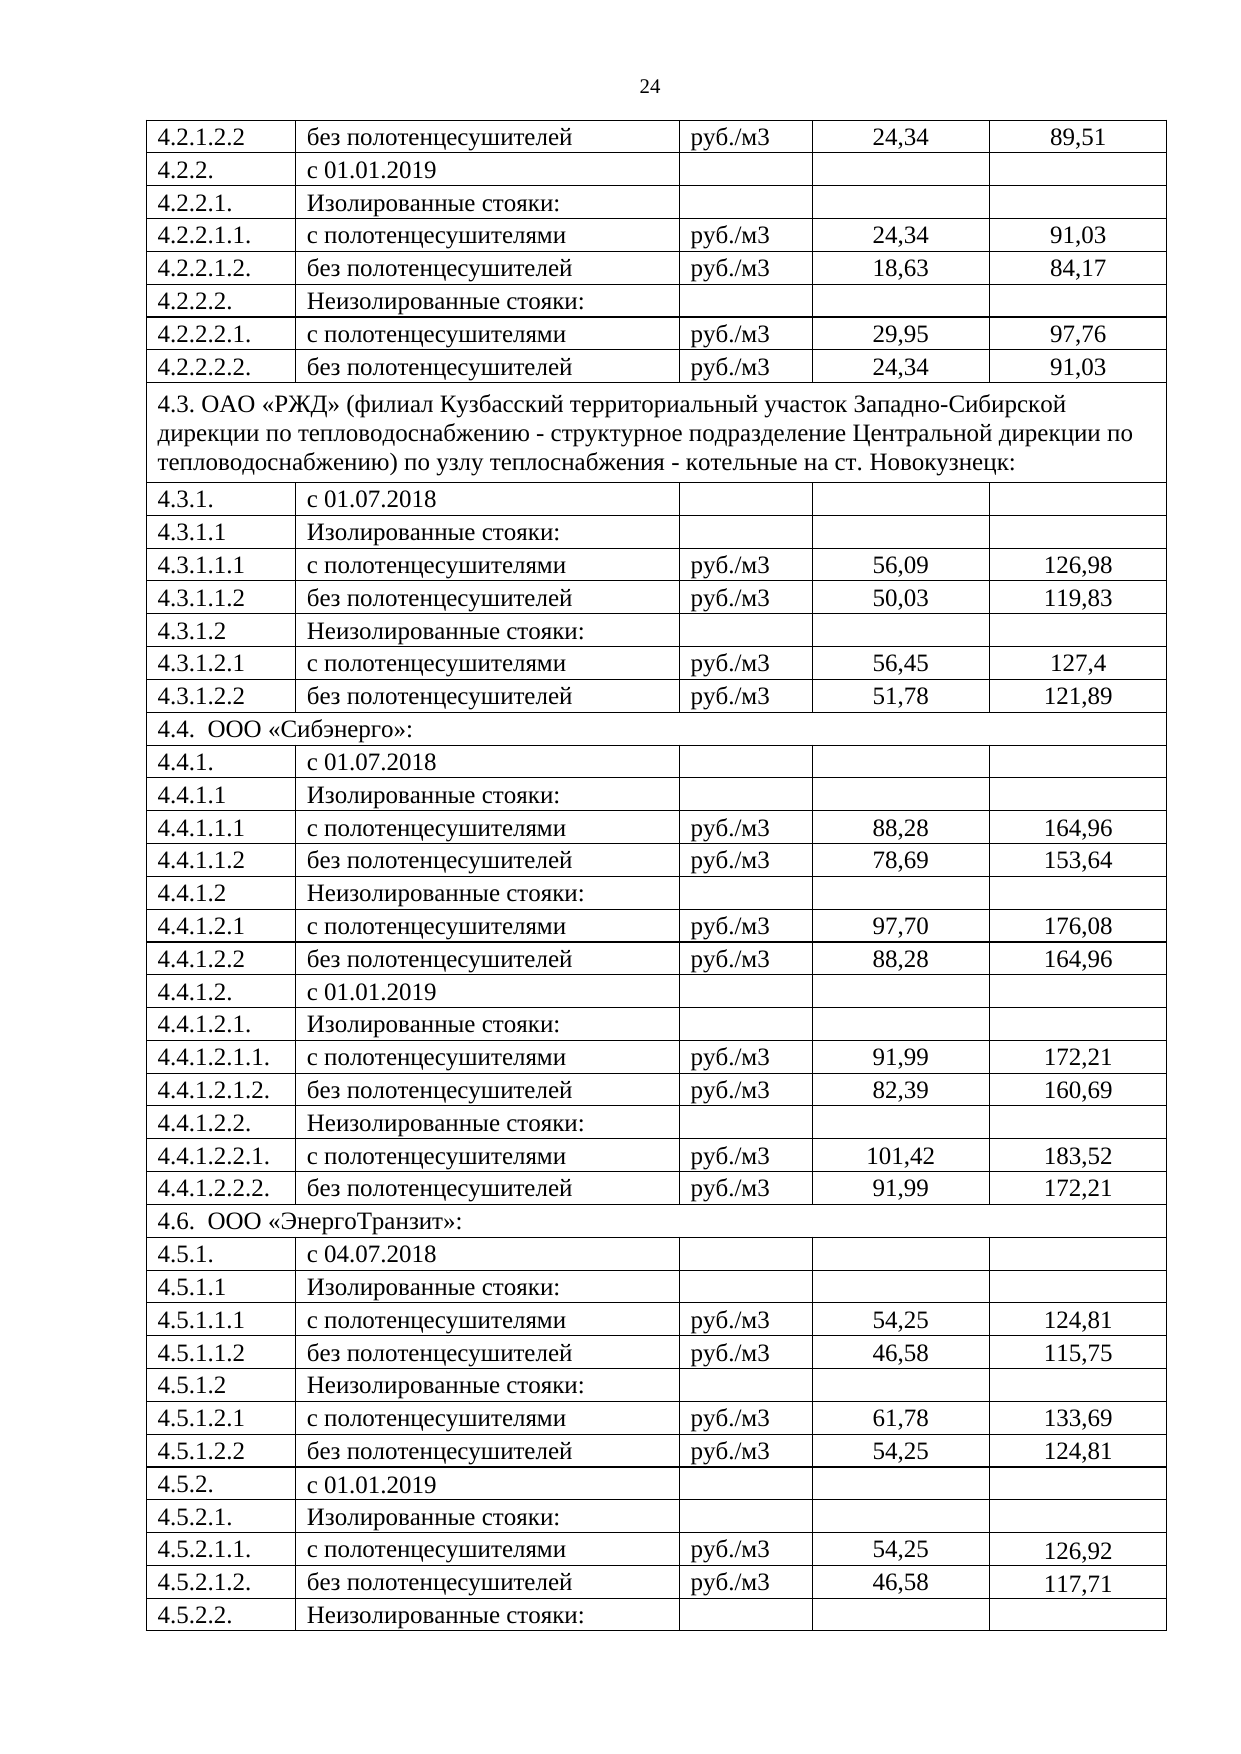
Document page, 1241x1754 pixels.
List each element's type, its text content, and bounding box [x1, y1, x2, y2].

table_cell 88,28 [813, 943, 989, 974]
table_cell [680, 1008, 812, 1040]
table_cell [813, 186, 989, 218]
table_cell руб./м3 [680, 252, 812, 283]
table_cell 4.4.1.1 [147, 778, 295, 810]
table_cell 56,09 [813, 549, 989, 580]
table_cell 160,69 [990, 1074, 1166, 1105]
table_cell [813, 1500, 989, 1532]
table_cell 4.4.1.2.1 [147, 910, 295, 941]
table_cell 4.5.2.2. [147, 1599, 295, 1630]
table_cell [680, 153, 812, 185]
table_cell [990, 516, 1166, 548]
table_cell [813, 1238, 989, 1269]
table_cell [680, 746, 812, 777]
table_cell с 01.01.2019 [296, 975, 679, 1007]
table_cell 4.3.1. [147, 483, 295, 515]
table_cell с полотенцесушителями [296, 1303, 679, 1335]
table_cell 4.3. ОАО «РЖД» (филиал Кузбасский территориальный участок Западно-Сибирской дирекции по тепловодоснабжению - структурное подразделение Центральной дирекции по тепловодоснабжению) по узлу теплоснабжения - котельные на ст. Новокузнецк: [147, 383, 1166, 482]
table_cell [680, 285, 812, 316]
table_cell руб./м3 [680, 549, 812, 580]
table_cell 24,34 [813, 350, 989, 382]
table_cell 54,25 [813, 1533, 989, 1565]
table_cell руб./м3 [680, 1172, 812, 1204]
table_cell [813, 153, 989, 185]
table_cell 4.4.1. [147, 746, 295, 777]
table_cell Неизолированные стояки: [296, 1106, 679, 1138]
table_cell 127,4 [990, 647, 1166, 679]
table_cell 4.4.1.2.2 [147, 943, 295, 974]
table_cell 4.4.1.2.1. [147, 1008, 295, 1040]
table_cell с полотенцесушителями [296, 1533, 679, 1565]
table_cell 61,78 [813, 1402, 989, 1433]
table_cell 4.3.1.2 [147, 614, 295, 646]
table_cell Изолированные стояки: [296, 778, 679, 810]
table_cell 115,75 [990, 1336, 1166, 1368]
table_cell 18,63 [813, 252, 989, 283]
table_cell руб./м3 [680, 350, 812, 382]
table_cell [990, 975, 1166, 1007]
table_cell [990, 1369, 1166, 1401]
table_cell руб./м3 [680, 1139, 812, 1171]
table_cell с 04.07.2018 [296, 1238, 679, 1269]
table_cell Изолированные стояки: [296, 1500, 679, 1532]
table_cell [813, 1271, 989, 1302]
table_cell с полотенцесушителями [296, 1402, 679, 1433]
table_cell с полотенцесушителями [296, 910, 679, 941]
table_cell [680, 186, 812, 218]
table_cell Неизолированные стояки: [296, 614, 679, 646]
table_cell [680, 1238, 812, 1269]
table_cell 24,34 [813, 219, 989, 251]
table_cell Неизолированные стояки: [296, 1369, 679, 1401]
table_cell с полотенцесушителями [296, 1041, 679, 1073]
table_cell [990, 778, 1166, 810]
table_cell [990, 1008, 1166, 1040]
table_cell с полотенцесушителями [296, 549, 679, 580]
table_cell 4.2.2.2.2. [147, 350, 295, 382]
table_cell 4.5.1.1 [147, 1271, 295, 1302]
table_cell [990, 614, 1166, 646]
table_cell [680, 877, 812, 908]
table_cell 4.4.1.2.2.1. [147, 1139, 295, 1171]
table_cell 4.4.1.1.2 [147, 844, 295, 876]
table_cell 78,69 [813, 844, 989, 876]
table_cell 46,58 [813, 1336, 989, 1368]
table_cell [813, 1106, 989, 1138]
table_cell с 01.07.2018 [296, 483, 679, 515]
table_cell 50,03 [813, 581, 989, 613]
table_cell 119,83 [990, 581, 1166, 613]
table_cell Изолированные стояки: [296, 516, 679, 548]
table_cell [813, 1599, 989, 1630]
table_cell [990, 1500, 1166, 1532]
table_cell 84,17 [990, 252, 1166, 283]
table_cell 91,99 [813, 1172, 989, 1204]
table_cell 46,58 [813, 1566, 989, 1598]
table_cell [680, 483, 812, 515]
table_cell 4.4.1.2.2. [147, 1106, 295, 1138]
table_cell 4.3.1.1.2 [147, 581, 295, 613]
table_cell 4.4. ООО «Сибэнерго»: [147, 713, 1166, 744]
table_cell без полотенцесушителей [296, 844, 679, 876]
table_cell руб./м3 [680, 1402, 812, 1433]
table_cell руб./м3 [680, 943, 812, 974]
table_cell без полотенцесушителей [296, 943, 679, 974]
table_cell [813, 1369, 989, 1401]
table_cell 4.4.1.2 [147, 877, 295, 908]
table_cell [813, 285, 989, 316]
table_cell 4.2.2.1. [147, 186, 295, 218]
table_cell 4.4.1.2.1.1. [147, 1041, 295, 1073]
table_cell [813, 1008, 989, 1040]
table_cell руб./м3 [680, 647, 812, 679]
table_cell с 01.01.2019 [296, 153, 679, 185]
table_cell Изолированные стояки: [296, 1271, 679, 1302]
table_cell 91,03 [990, 350, 1166, 382]
table_cell 4.5.2. [147, 1468, 295, 1499]
table_cell 4.5.1.1.1 [147, 1303, 295, 1335]
table_cell [813, 877, 989, 908]
table_cell без полотенцесушителей [296, 1435, 679, 1466]
table_cell [813, 975, 989, 1007]
table_cell руб./м3 [680, 581, 812, 613]
table_cell [813, 778, 989, 810]
table_cell с полотенцесушителями [296, 219, 679, 251]
table_cell [813, 483, 989, 515]
table_cell руб./м3 [680, 1074, 812, 1105]
table_cell [990, 1599, 1166, 1630]
table_cell [813, 614, 989, 646]
table_cell 4.2.2.1.2. [147, 252, 295, 283]
table_cell 56,45 [813, 647, 989, 679]
table_cell с полотенцесушителями [296, 647, 679, 679]
table_cell [680, 975, 812, 1007]
table_cell 88,28 [813, 811, 989, 843]
table_cell без полотенцесушителей [296, 252, 679, 283]
table_cell 97,76 [990, 318, 1166, 349]
table_cell [990, 1271, 1166, 1302]
table_cell 97,70 [813, 910, 989, 941]
table_cell 101,42 [813, 1139, 989, 1171]
table_cell руб./м3 [680, 121, 812, 152]
table_cell руб./м3 [680, 1533, 812, 1565]
table_cell без полотенцесушителей [296, 1172, 679, 1204]
table_cell 126,98 [990, 549, 1166, 580]
table_cell [813, 746, 989, 777]
table_cell [990, 746, 1166, 777]
table_cell 172,21 [990, 1172, 1166, 1204]
table_cell Неизолированные стояки: [296, 285, 679, 316]
table_cell [680, 1599, 812, 1630]
table_cell [680, 778, 812, 810]
table_cell 4.4.1.2. [147, 975, 295, 1007]
table_cell 4.2.2.1.1. [147, 219, 295, 251]
table_cell 54,25 [813, 1303, 989, 1335]
table_cell 4.3.1.1.1 [147, 549, 295, 580]
table_cell Изолированные стояки: [296, 1008, 679, 1040]
table_cell с полотенцесушителями [296, 811, 679, 843]
table_cell [990, 285, 1166, 316]
table_cell 4.5.1.2 [147, 1369, 295, 1401]
table_cell руб./м3 [680, 680, 812, 712]
table_cell руб./м3 [680, 1336, 812, 1368]
table_cell с 01.01.2019 [296, 1468, 679, 1499]
table_cell 117,71 [990, 1566, 1166, 1598]
table_cell Изолированные стояки: [296, 186, 679, 218]
table_cell 4.2.2. [147, 153, 295, 185]
table_cell 133,69 [990, 1402, 1166, 1433]
table_cell 4.5.1.2.1 [147, 1402, 295, 1433]
table_cell [990, 1468, 1166, 1499]
table_cell 164,96 [990, 943, 1166, 974]
table_cell [990, 186, 1166, 218]
table_cell [990, 1238, 1166, 1269]
table_cell 4.2.2.2.1. [147, 318, 295, 349]
table_cell 51,78 [813, 680, 989, 712]
table_cell без полотенцесушителей [296, 1074, 679, 1105]
table_cell 4.3.1.2.1 [147, 647, 295, 679]
table_cell 4.5.1.2.2 [147, 1435, 295, 1466]
table_cell [990, 483, 1166, 515]
table_cell 176,08 [990, 910, 1166, 941]
table_cell 4.4.1.2.1.2. [147, 1074, 295, 1105]
table_cell 153,64 [990, 844, 1166, 876]
table_cell [813, 516, 989, 548]
table_cell 4.4.1.1.1 [147, 811, 295, 843]
table_cell руб./м3 [680, 1041, 812, 1073]
table_cell 4.6. ООО «ЭнергоТранзит»: [147, 1205, 1166, 1237]
table_cell 4.5.2.1.1. [147, 1533, 295, 1565]
table_cell руб./м3 [680, 1566, 812, 1598]
table_cell с полотенцесушителями [296, 318, 679, 349]
table_cell [813, 1468, 989, 1499]
table_cell [680, 1468, 812, 1499]
table_cell 91,03 [990, 219, 1166, 251]
table_cell [680, 614, 812, 646]
table_cell 164,96 [990, 811, 1166, 843]
table_cell руб./м3 [680, 844, 812, 876]
table_cell 4.2.1.2.2 [147, 121, 295, 152]
table_cell [990, 153, 1166, 185]
table_cell 4.3.1.1 [147, 516, 295, 548]
table_cell 4.5.2.1.2. [147, 1566, 295, 1598]
table_cell с 01.07.2018 [296, 746, 679, 777]
table_cell без полотенцесушителей [296, 680, 679, 712]
table_cell без полотенцесушителей [296, 1566, 679, 1598]
table_cell [990, 877, 1166, 908]
table_cell без полотенцесушителей [296, 350, 679, 382]
table_cell 91,99 [813, 1041, 989, 1073]
table_cell 126,92 [990, 1533, 1166, 1565]
table_cell с полотенцесушителями [296, 1139, 679, 1171]
table_cell 54,25 [813, 1435, 989, 1466]
table_cell без полотенцесушителей [296, 1336, 679, 1368]
table_cell 4.5.1. [147, 1238, 295, 1269]
table_cell [680, 1500, 812, 1532]
table_cell руб./м3 [680, 811, 812, 843]
table_cell 4.2.2.2. [147, 285, 295, 316]
table_cell руб./м3 [680, 219, 812, 251]
table_cell Неизолированные стояки: [296, 877, 679, 908]
table_cell 4.5.2.1. [147, 1500, 295, 1532]
table_cell 172,21 [990, 1041, 1166, 1073]
table_cell 121,89 [990, 680, 1166, 712]
table_cell 29,95 [813, 318, 989, 349]
table_cell [680, 1271, 812, 1302]
table_cell 183,52 [990, 1139, 1166, 1171]
table_cell руб./м3 [680, 1435, 812, 1466]
table_cell 4.4.1.2.2.2. [147, 1172, 295, 1204]
table_cell 4.5.1.1.2 [147, 1336, 295, 1368]
table_cell 89,51 [990, 121, 1166, 152]
table_cell [680, 1369, 812, 1401]
table_cell без полотенцесушителей [296, 581, 679, 613]
table_cell руб./м3 [680, 910, 812, 941]
table_cell [680, 1106, 812, 1138]
table_cell без полотенцесушителей [296, 121, 679, 152]
table_cell 124,81 [990, 1435, 1166, 1466]
table_cell руб./м3 [680, 1303, 812, 1335]
table_cell Неизолированные стояки: [296, 1599, 679, 1630]
table_cell [990, 1106, 1166, 1138]
table_cell 24,34 [813, 121, 989, 152]
table_cell руб./м3 [680, 318, 812, 349]
table_cell [680, 516, 812, 548]
table_cell 124,81 [990, 1303, 1166, 1335]
table_cell 4.3.1.2.2 [147, 680, 295, 712]
table_cell 82,39 [813, 1074, 989, 1105]
